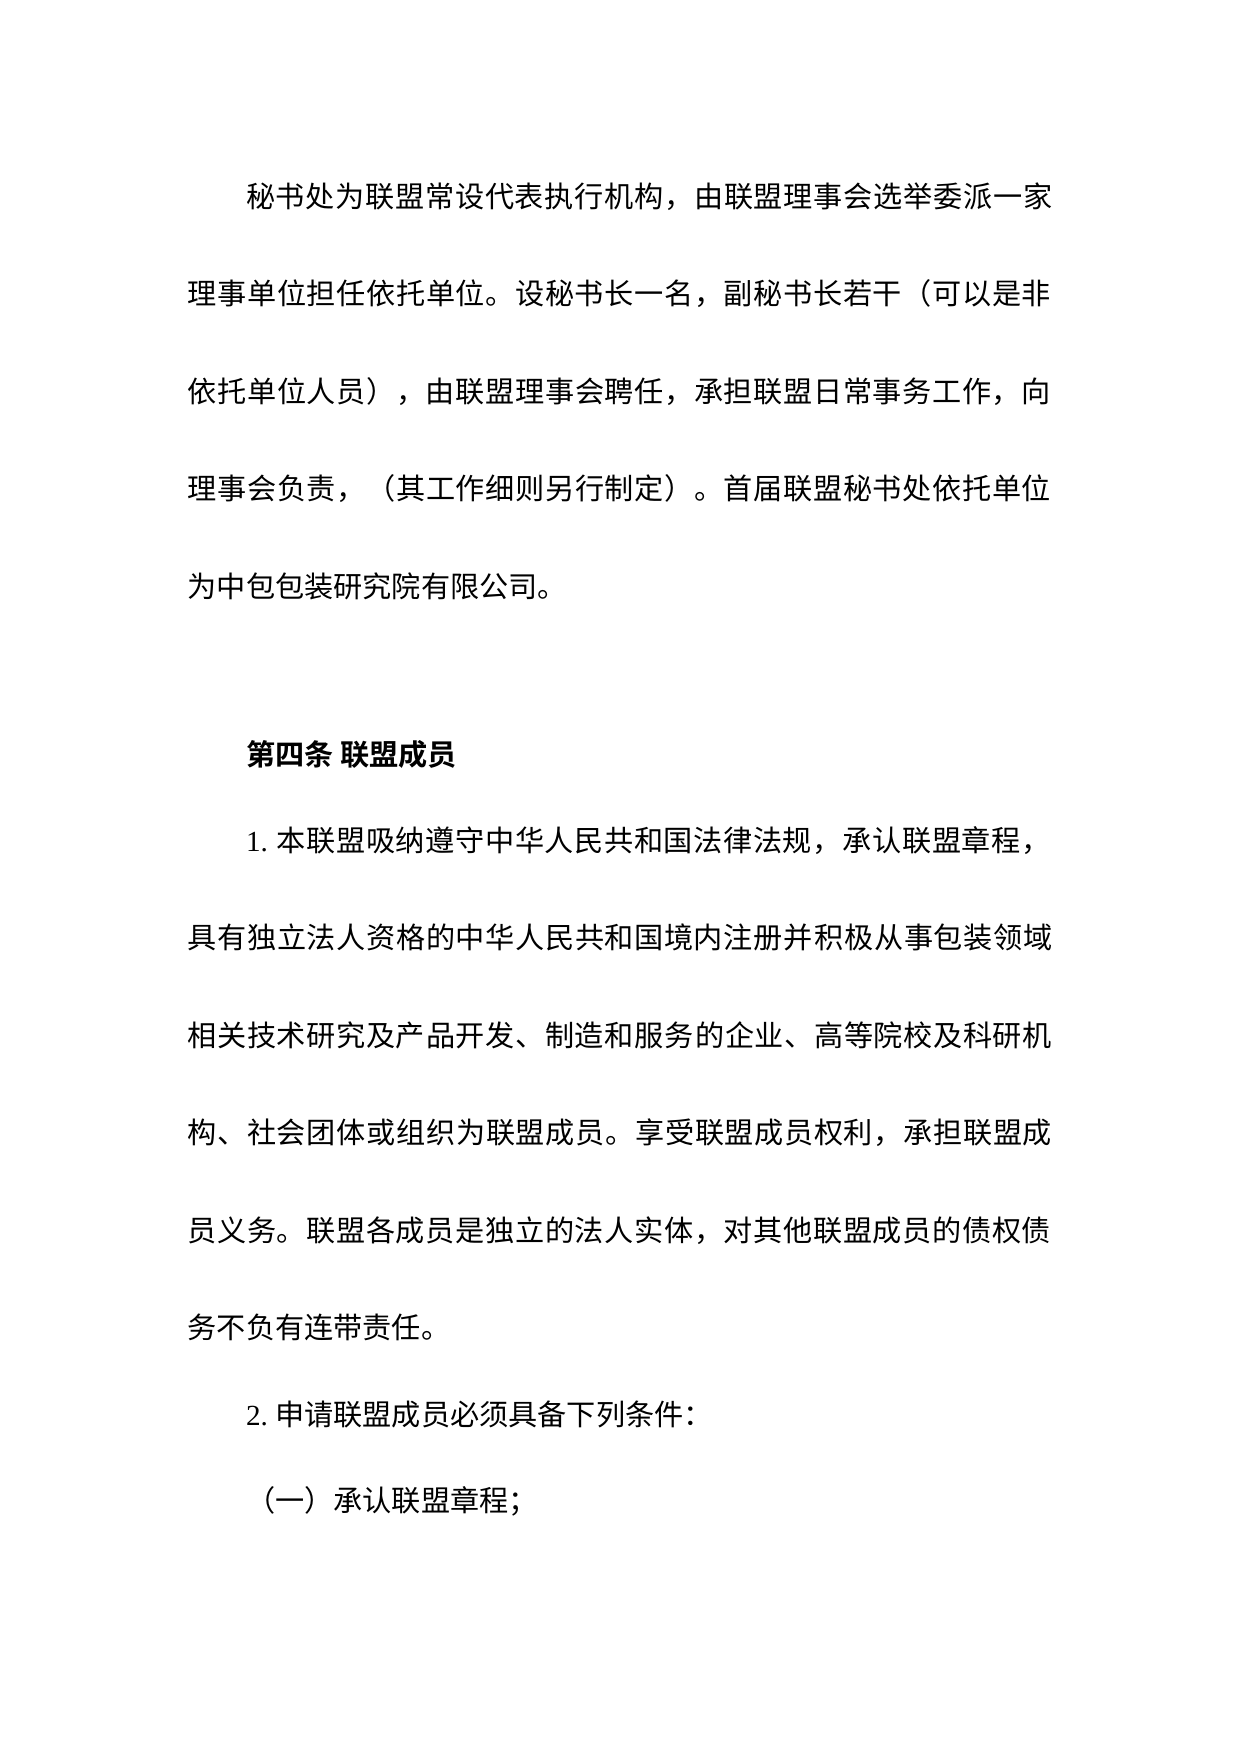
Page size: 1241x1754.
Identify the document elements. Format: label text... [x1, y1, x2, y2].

text 第四条 联盟成员 [187, 720, 1053, 785]
text 1. 本联盟吸纳遵守中华人民共和国法律法规，承认联盟章程，具有独立法人资格的中华人民共和国境内注册并积极从事包装领域相关技术研究及产品开发、制造和服务的企业、高等院校及科研机构、社会团体或组织为联盟成员。享受联盟成员权利，承担联盟成员义务。联盟各成员是独立的法人实体，对其他联盟成员的债权债务不负有连带责任。 [187, 806, 1053, 1358]
text 2. 申请联盟成员必须具备下列条件： [187, 1380, 1053, 1445]
text 秘书处为联盟常设代表执行机构，由联盟理事会选举委派一家理事单位担任依托单位。设秘书长一名，副秘书长若干（可以是非依托单位人员），由联盟理事会聘任，承担联盟日常事务工作，向理事会负责，（其工作细则另行制定）。首届联盟秘书处依托单位为中包包装研究院有限公司。 [187, 162, 1053, 617]
text （一）承认联盟章程； [187, 1466, 1053, 1531]
